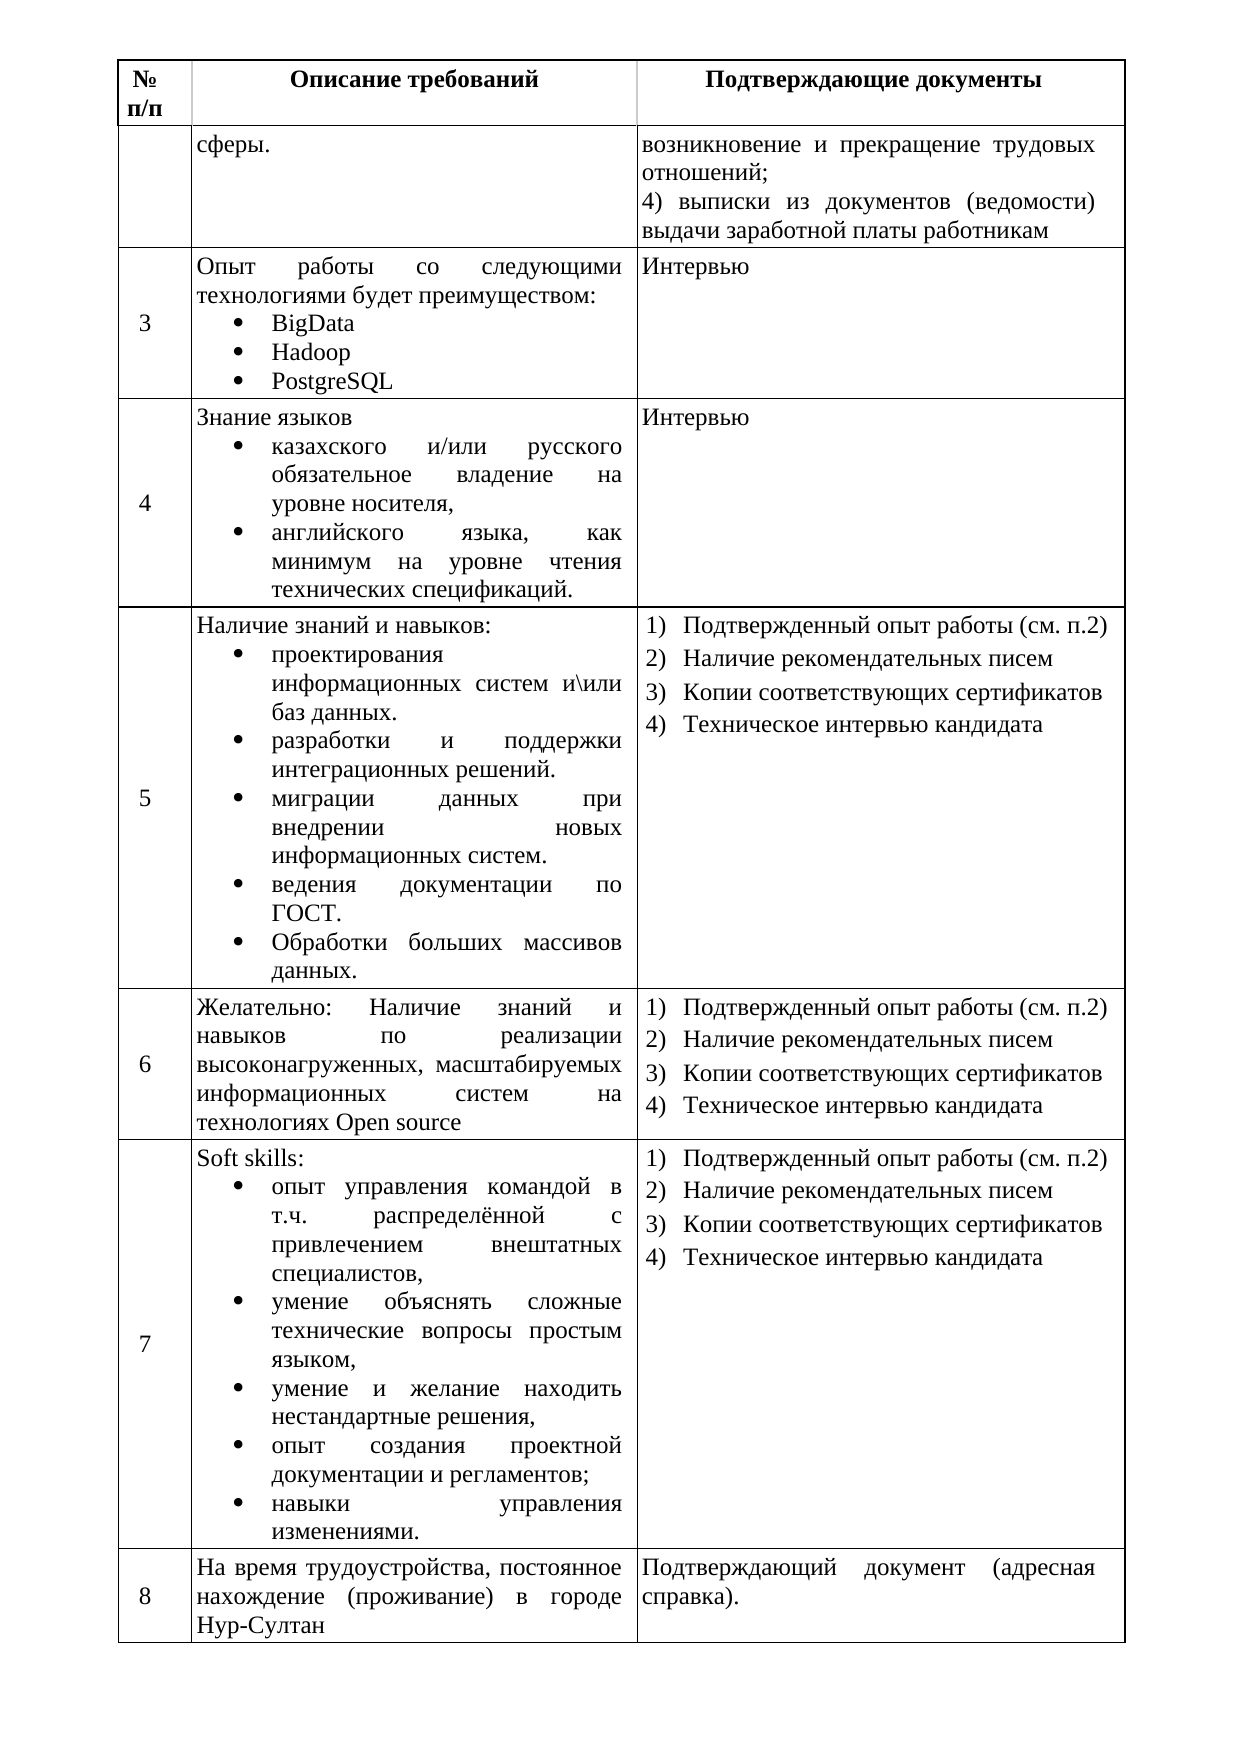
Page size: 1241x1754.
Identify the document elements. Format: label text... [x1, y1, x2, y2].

table_cell 5 [119, 608, 191, 987]
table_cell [192, 126, 637, 247]
table_cell Подтвержденный опыт работы (см. п.2) Наличие рекомендательных писем Копии соответствующих сертификатов Техническое интервью кандидата [638, 608, 1124, 987]
table_cell 6 [119, 989, 191, 1138]
table_cell На время трудоустройства, постоянное нахождение (проживание) в городе Нур-Султан [192, 1549, 637, 1642]
table_cell Интервью [638, 248, 1124, 398]
table_cell 4 [119, 399, 191, 606]
table_cell Подтвержденный опыт работы (см. п.2) Наличие рекомендательных писем Копии соответствующих сертификатов Техническое интервью кандидата [638, 989, 1124, 1138]
table_cell 2 [119, 126, 191, 247]
table_cell Желательно: Наличие знаний и навыков по реализации высоконагруженных, масштабируемых информационных систем на технологиях Open source [192, 989, 637, 1138]
table_cell Наличие знаний и навыков: проектирования информационных систем и\или баз данных. разработки и поддержки интеграционных решений. миграции данных при внедрении новых информационных систем. ведения документации по ГОСТ. Обработки больших массивов данных. [192, 608, 637, 987]
table_header Подтверждающие документы [638, 61, 1124, 124]
table_cell Soft skills: опыт управления командой в т.ч. распределённой с привлечением внештатных специалистов, умение объяснять сложные технические вопросы простым языком, умение и желание находить нестандартные решения, опыт создания проектной документации и регламентов; навыки управления изменениями. [192, 1140, 637, 1548]
table_cell Знание языков казахского и/или русского обязательное владение на уровне носителя, английского языка, как минимум на уровне чтения технических спецификаций. [192, 399, 637, 606]
table_cell Подтвержденный опыт работы (см. п.2) Наличие рекомендательных писем Копии соответствующих сертификатов Техническое интервью кандидата [638, 1140, 1124, 1548]
table_cell Подтверждающий документ (адресная справка). [638, 1549, 1124, 1642]
table_cell 8 [119, 1549, 191, 1642]
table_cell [638, 126, 1124, 247]
table_cell 7 [119, 1140, 191, 1548]
table_cell 3 [119, 248, 191, 398]
table_cell Опыт работы со следующими технологиями будет преимуществом: BigData Hadoop PostgreSQL [192, 248, 637, 398]
table_cell Интервью [638, 399, 1124, 606]
table_header Описание требований [193, 61, 636, 124]
table_header № п/п [119, 61, 191, 124]
